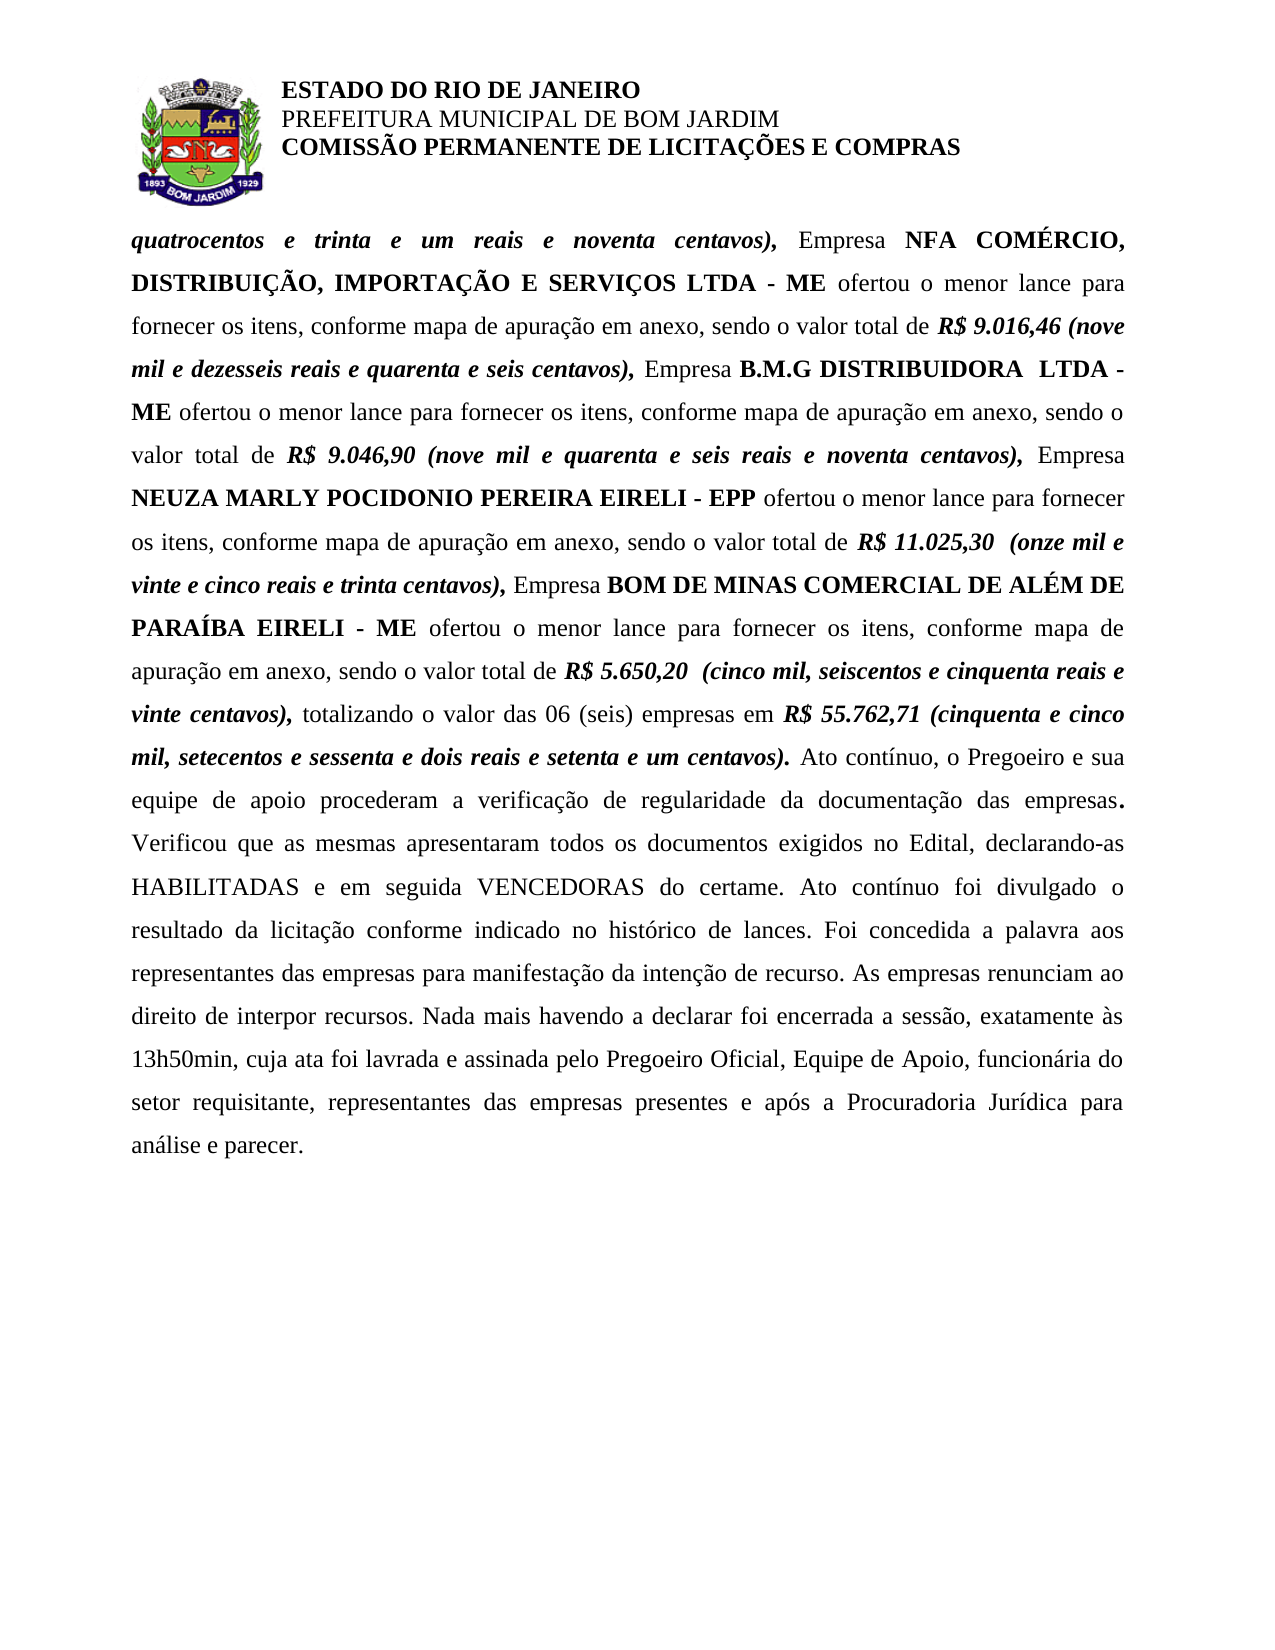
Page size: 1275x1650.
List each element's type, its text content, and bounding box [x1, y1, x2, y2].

picture [134, 76, 266, 208]
